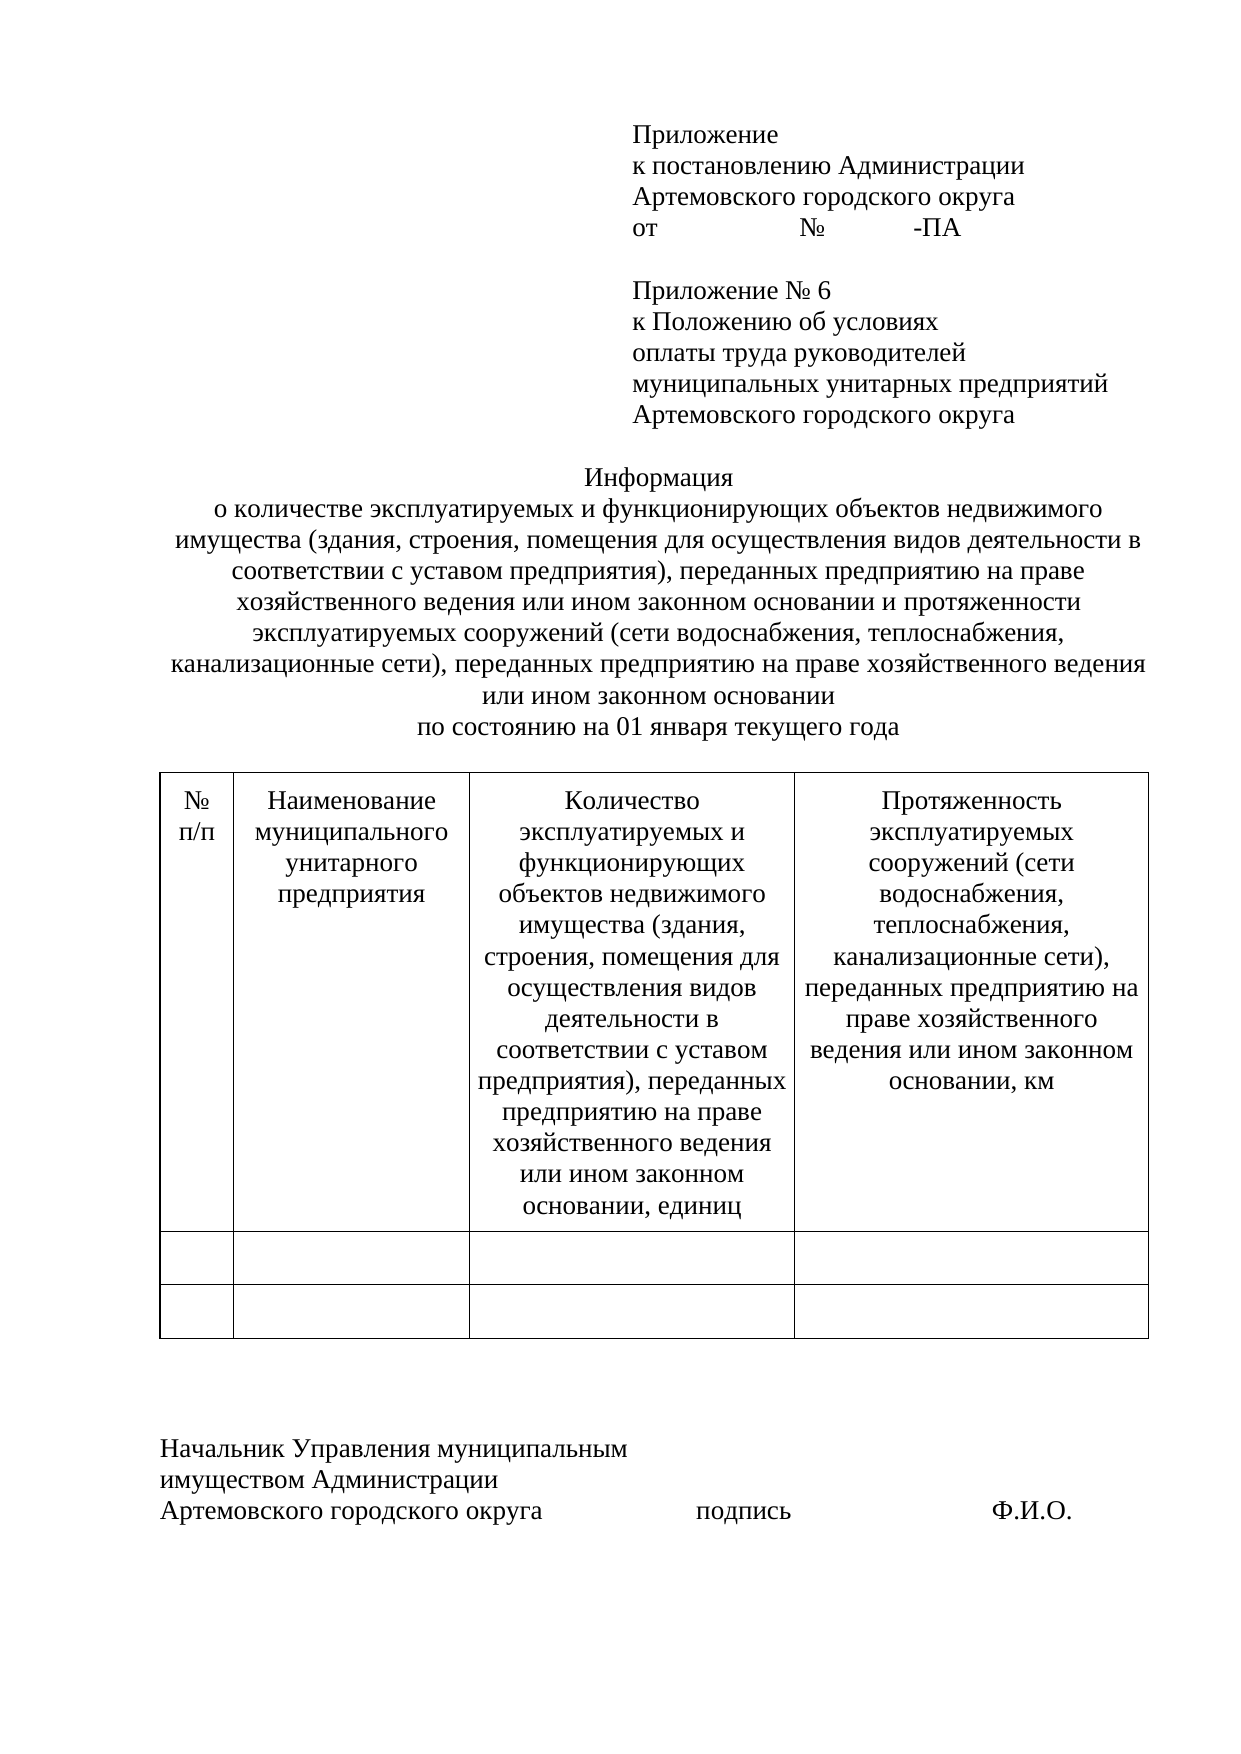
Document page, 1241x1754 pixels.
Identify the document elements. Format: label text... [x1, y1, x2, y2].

text Артемовского городского округа подпись Ф.И.О. [159, 1494, 1157, 1525]
text Приложение № 6 [159, 274, 1157, 305]
text Информация [159, 461, 1157, 492]
text Артемовского городского округа [159, 398, 1157, 429]
text Приложение [159, 118, 1157, 149]
table_cell [161, 1232, 233, 1284]
text к Положению об условиях [159, 305, 1157, 336]
table_header Протяженность эксплуатируемых сооружений (сети водоснабжения, теплоснабжения, канализационные сети), переданных предприятию на праве хозяйственного ведения или ином законном основании, км [795, 773, 1148, 1231]
table_header Наименование муниципального унитарного предприятия [234, 773, 469, 1231]
text от № -ПА [159, 212, 1157, 243]
table_cell [161, 1285, 233, 1337]
table_cell [470, 1232, 794, 1284]
table_cell [795, 1285, 1148, 1337]
text по состоянию на 01 января текущего года [159, 710, 1157, 741]
table_header Количество эксплуатируемых и функционирующих объектов недвижимого имущества (здания, строения, помещения для осуществления видов деятельности в соответствии с уставом предприятия), переданных предприятию на праве хозяйственного ведения или ином законном основании, единиц [470, 773, 794, 1231]
text Артемовского городского округа [159, 180, 1157, 212]
table_cell [234, 1285, 469, 1337]
text имуществом Администрации [159, 1463, 1157, 1494]
table_cell [470, 1285, 794, 1337]
text о количестве эксплуатируемых и функционирующих объектов недвижимого имущества (здания, строения, помещения для осуществления видов деятельности в соответствии с уставом предприятия), переданных предприятию на праве хозяйственного ведения или ином законном основании и протяженности эксплуатируемых сооружений (сети водоснабжения, теплоснабжения, канализационные сети), переданных предприятию на праве хозяйственного ведения или ином законном основании [159, 492, 1157, 710]
text оплаты труда руководителей [159, 336, 1157, 367]
text Начальник Управления муниципальным [159, 1432, 1157, 1463]
text муниципальных унитарных предприятий [159, 367, 1157, 398]
table_header № п/п [161, 773, 233, 1231]
table_cell [234, 1232, 469, 1284]
text к постановлению Администрации [159, 149, 1157, 180]
table_cell [795, 1232, 1148, 1284]
